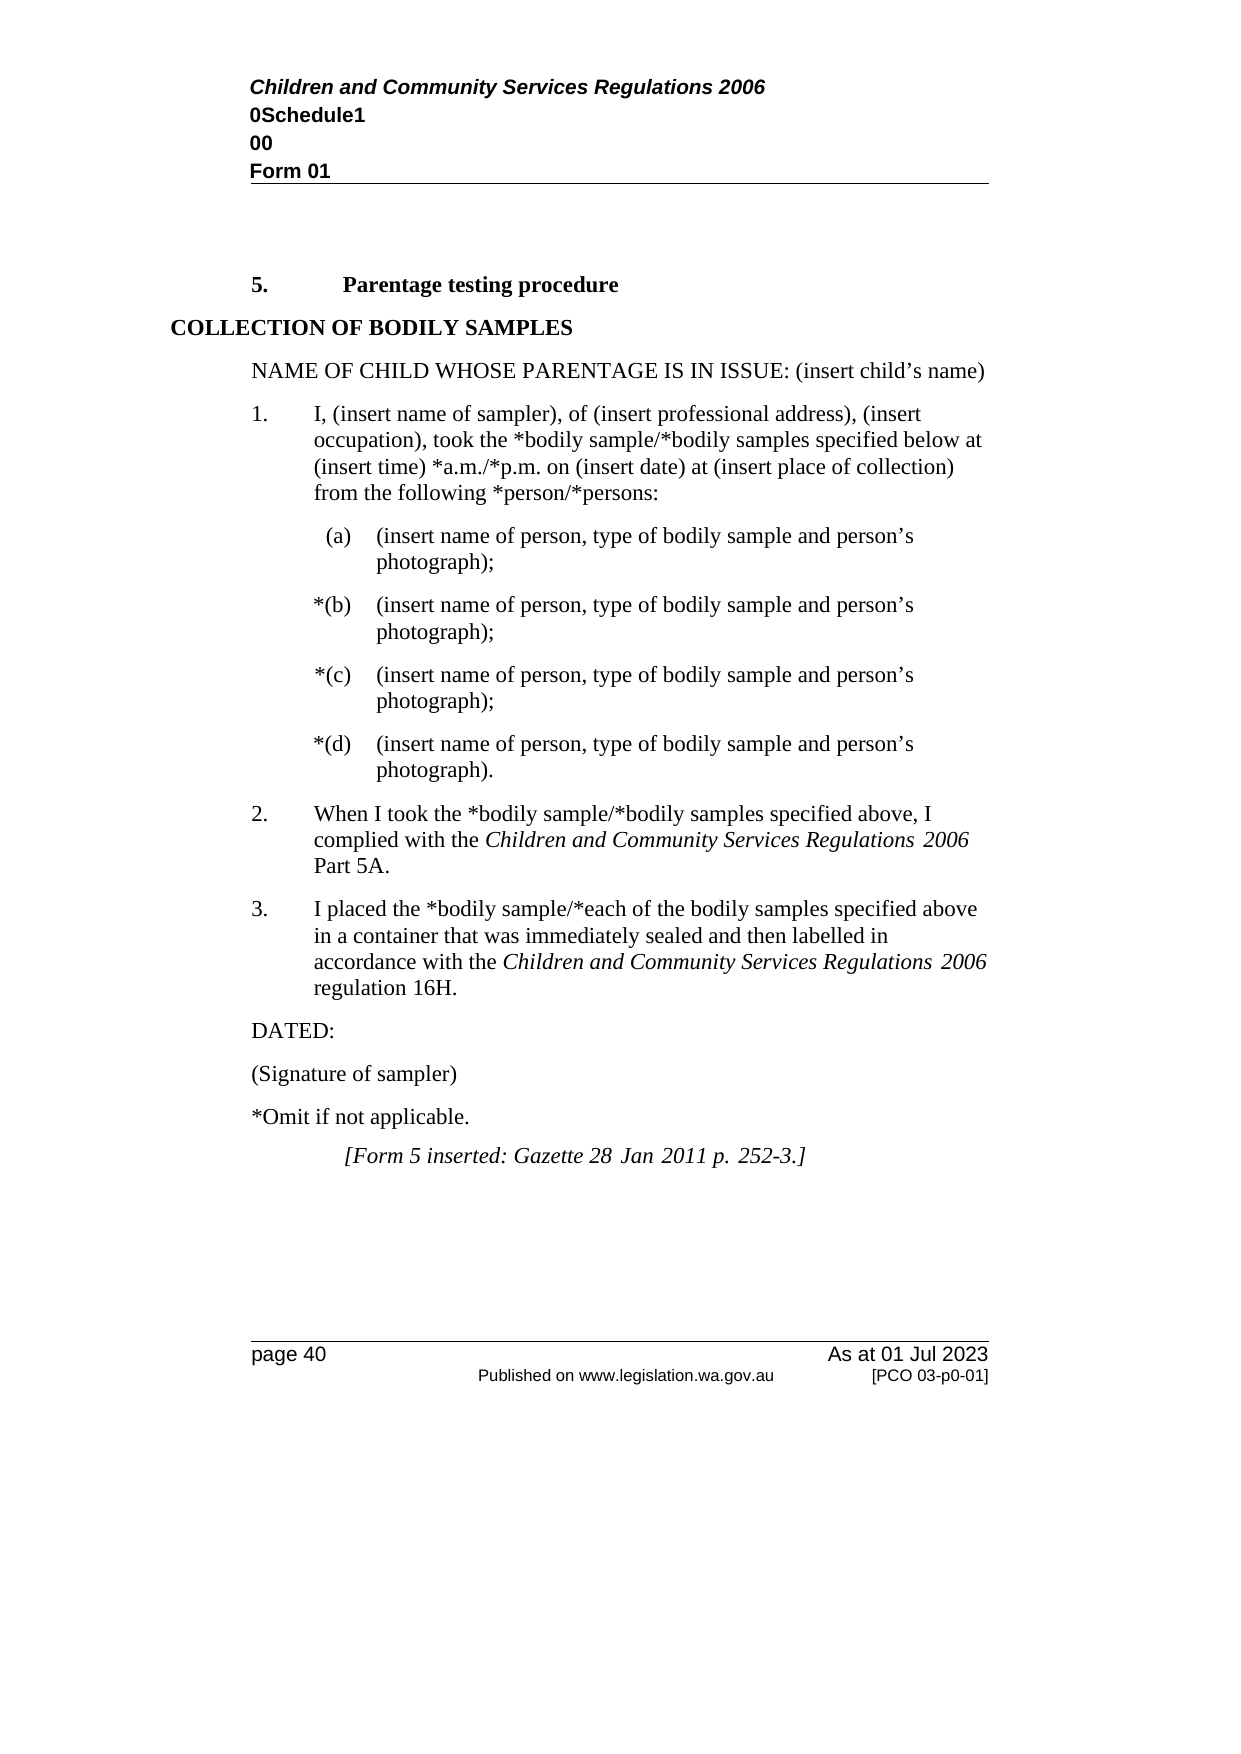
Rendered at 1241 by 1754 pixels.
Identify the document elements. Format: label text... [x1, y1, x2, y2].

text [Form 5 inserted: Gazette 28 Jan 2011 p. 252-3.] [251, 1142, 989, 1169]
text *(c) (insert name of person, type of bodily sample and person’s photograph); [251, 661, 989, 713]
text COLLECTION OF BODILY SAMPLES [170, 314, 959, 340]
text 3. I placed the *bodily sample/*each of the bodily samples specified above in a container that was immediately sealed and then labelled in accordance with the Children and Community Services Regulations 2006 regulation 16H. [251, 895, 989, 1001]
text DATED: [251, 1017, 989, 1044]
subtitle 5. Parentage testing procedure [251, 271, 989, 297]
text 1. I, (insert name of sampler), of (insert professional address), (insert occupation), took the *bodily sample/*bodily samples specified below at (insert time) *a.m./*p.m. on (insert date) at (insert place of collection) from the following *person/*persons: [251, 400, 989, 505]
text (a) (insert name of person, type of bodily sample and person’s photograph); [251, 522, 989, 575]
text (Signature of sampler) [251, 1060, 989, 1087]
text *Omit if not applicable. [251, 1103, 989, 1130]
text 2. When I took the *bodily sample/*bodily samples specified above, I complied with the Children and Community Services Regulations 2006 Part 5A. [251, 799, 989, 879]
text *(d) (insert name of person, type of bodily sample and person’s photograph). [251, 730, 989, 783]
text NAME OF CHILD WHOSE PARENTAGE IS IN ISSUE: (insert child’s name) [251, 357, 989, 383]
text *(b) (insert name of person, type of bodily sample and person’s photograph); [251, 591, 989, 644]
